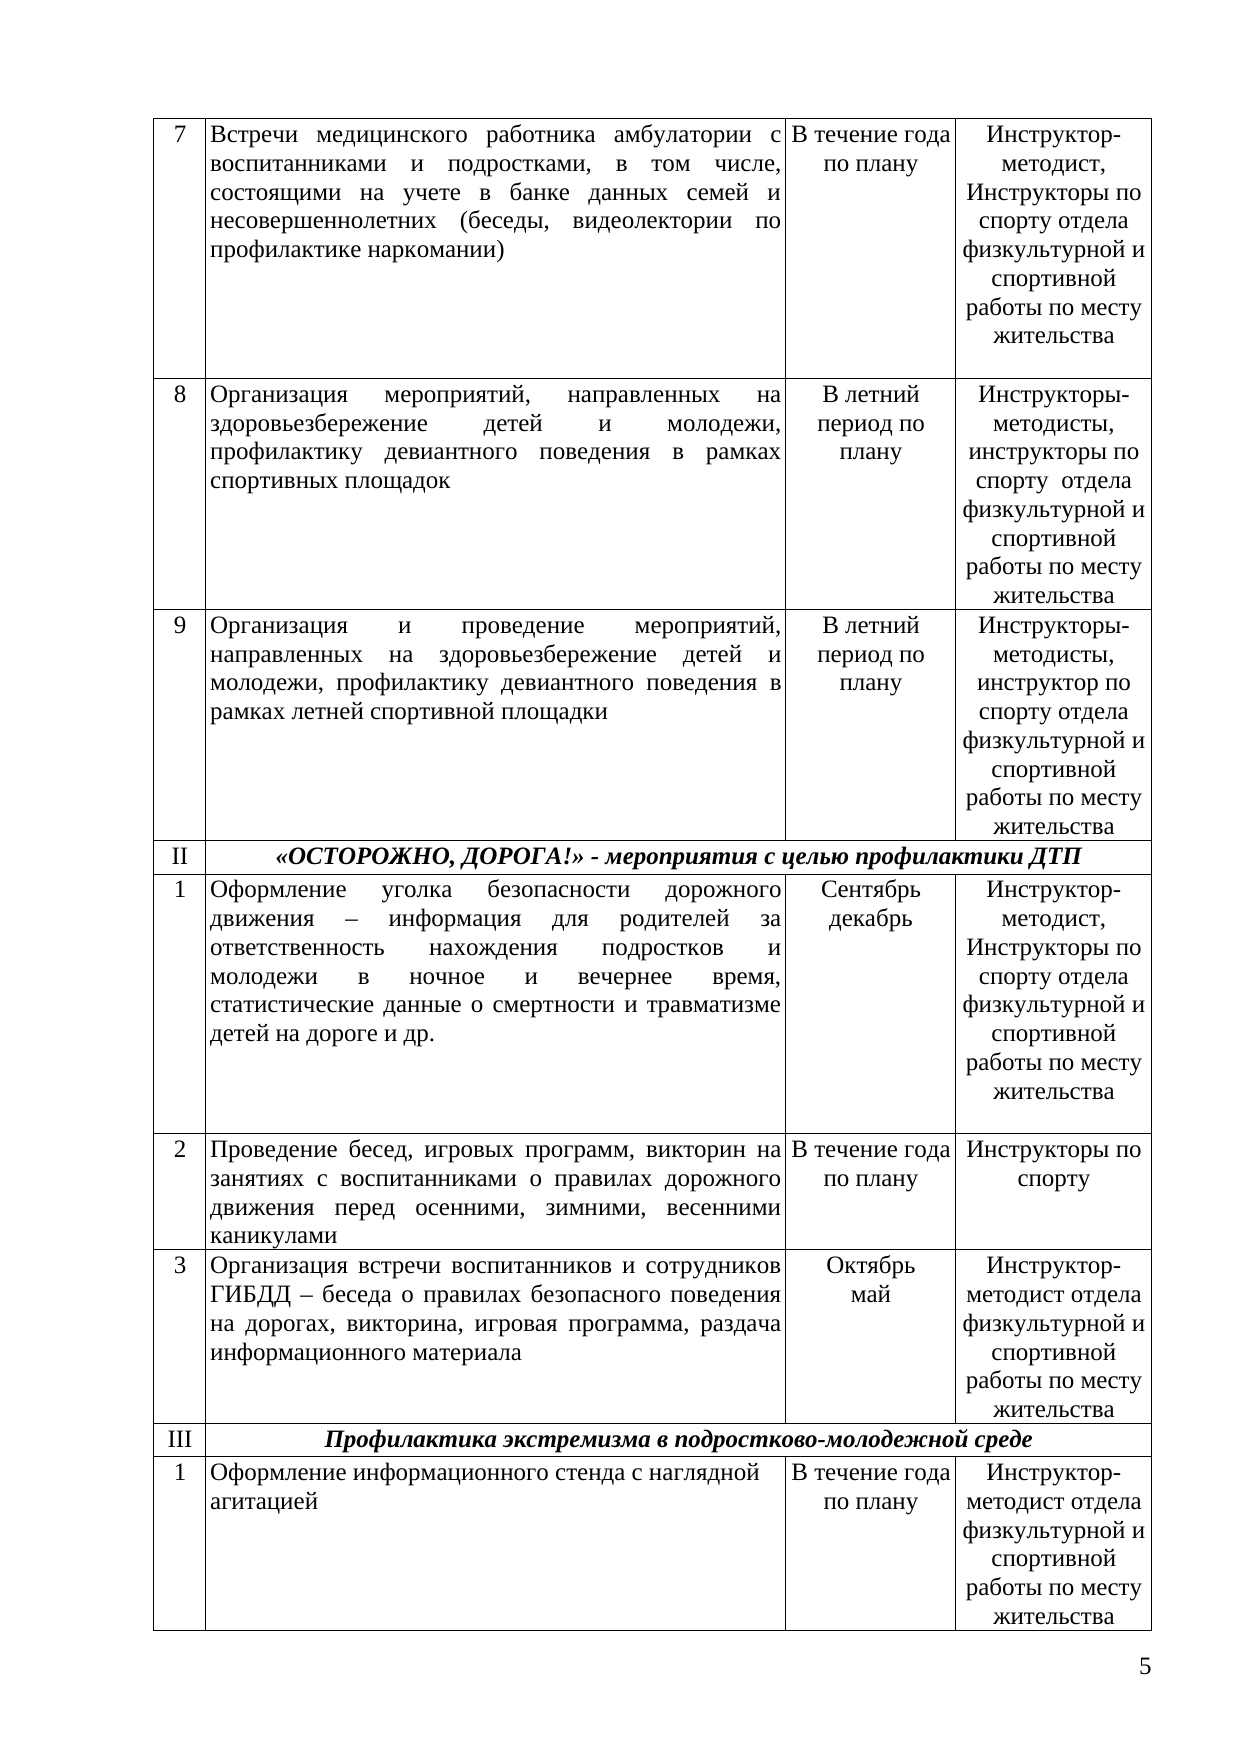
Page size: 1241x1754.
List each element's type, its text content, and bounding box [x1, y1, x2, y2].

table_cell «ОСТОРОЖНО, ДОРОГА!» - мероприятия с целью профилактики ДТП [206, 841, 1151, 873]
table_cell Профилактика экстремизма в подростково-молодежной среде [206, 1424, 1151, 1456]
table_cell Организация и проведение мероприятий, направленных на здоровьезбережение детей и молодежи, профилактику девиантного поведения в рамках летней спортивной площадки [206, 610, 785, 840]
table_cell Инструкторы-методисты, инструкторы по спорту отдела физкультурной и спортивной работы по месту жительства [956, 379, 1151, 609]
table_cell Сентябрь декабрь [786, 875, 955, 1133]
table_cell 1 [154, 1457, 205, 1630]
table_cell Организация встречи воспитанников и сотрудников ГИБДД – беседа о правилах безопасного поведения на дорогах, викторина, игровая программа, раздача информационного материала [206, 1250, 785, 1423]
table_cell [956, 119, 1151, 378]
table_cell Оформление информационного стенда с наглядной агитацией [206, 1457, 785, 1630]
table_cell Проведение бесед, игровых программ, викторин на занятиях с воспитанниками о правилах дорожного движения перед осенними, зимними, весенними каникулами [206, 1134, 785, 1249]
table_cell 9 [154, 610, 205, 840]
table_cell В летний период по плану [786, 610, 955, 840]
table_cell Инструкторы-методисты, инструктор по спорту отдела физкультурной и спортивной работы по месту жительства [956, 610, 1151, 840]
table_cell 7 [154, 119, 205, 378]
table_cell В летний период по плану [786, 379, 955, 609]
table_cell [786, 1457, 955, 1630]
table_cell 3 [154, 1250, 205, 1423]
table_cell III [154, 1424, 205, 1456]
table_cell В течение года по плану [786, 1134, 955, 1249]
table_cell 8 [154, 379, 205, 609]
table_cell Инструктор-методист отдела физкультурной и спортивной работы по месту жительства [956, 1250, 1151, 1423]
table_cell II [154, 841, 205, 873]
table_cell Встречи медицинского работника амбулатории с воспитанниками и подростками, в том числе, состоящими на учете в банке данных семей и несовершеннолетних (беседы, видеолектории по профилактике наркомании) [206, 119, 785, 378]
table_cell Организация мероприятий, направленных на здоровьезбережение детей и молодежи, профилактику девиантного поведения в рамках спортивных площадок [206, 379, 785, 609]
table_cell Инструкторы по спорту [956, 1134, 1151, 1249]
table_cell Оформление уголка безопасности дорожного движения – информация для родителей за ответственность нахождения подростков и молодежи в ночное и вечернее время, статистические данные о смертности и травматизме детей на дороге и др. [206, 875, 785, 1133]
table_cell Октябрь май [786, 1250, 955, 1423]
table_cell Инструктор-методист отдела физкультурной и спортивной работы по месту жительства [956, 1457, 1151, 1630]
table_cell 1 [154, 875, 205, 1133]
table_cell 2 [154, 1134, 205, 1249]
table_cell Инструктор-методист, Инструкторы по спорту отдела физкультурной и спортивной работы по месту жительства [956, 875, 1151, 1133]
table_cell В течение года по плану [786, 119, 955, 378]
